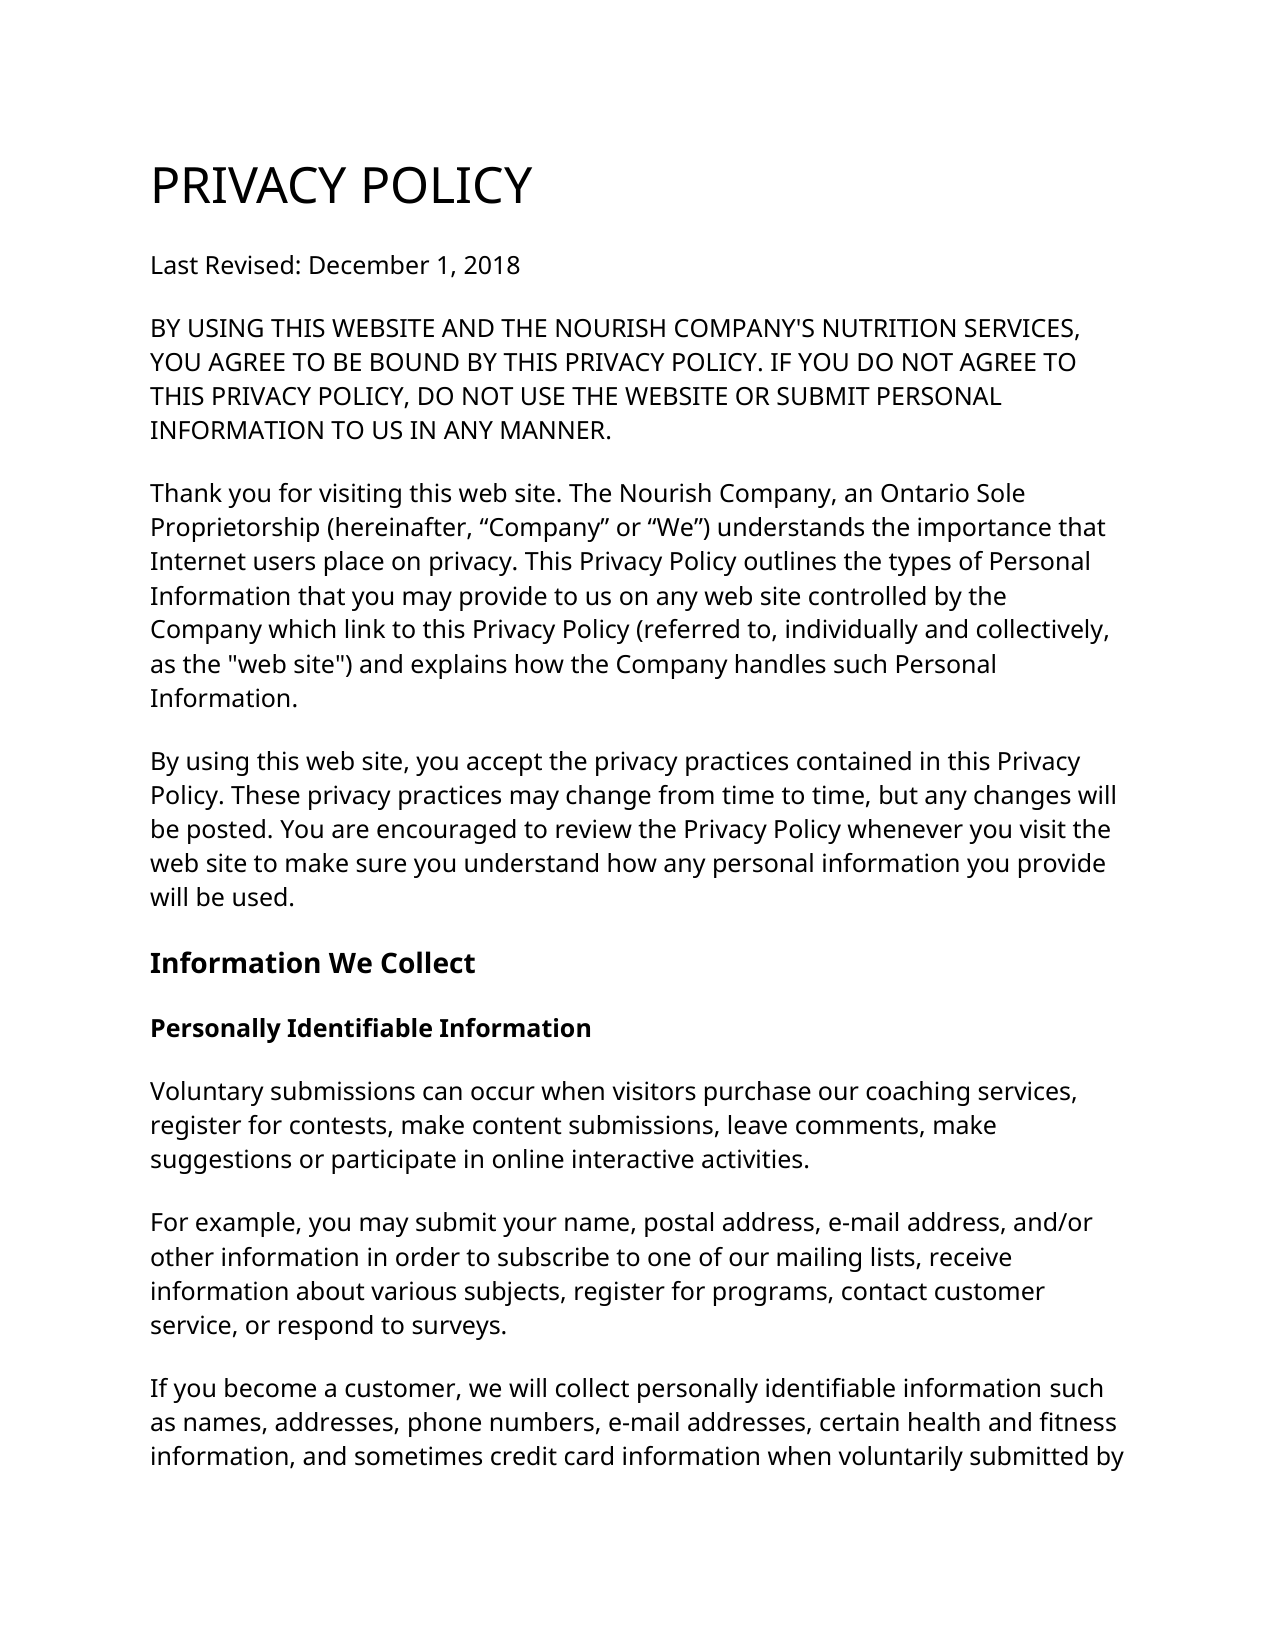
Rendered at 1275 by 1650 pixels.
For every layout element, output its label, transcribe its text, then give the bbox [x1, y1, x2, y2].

text Voluntary submissions can occur when visitors purchase our coaching services, register for contests, make content submissions, leave comments, make suggestions or participate in online interactive activities. [150, 1074, 1125, 1176]
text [150, 1371, 1125, 1473]
text For example, you may submit your name, postal address, e-mail address, and/or other information in order to subscribe to one of our mailing lists, receive information about various subjects, register for programs, contact customer service, or respond to surveys. [150, 1205, 1125, 1341]
text Thank you for visiting this web site. The Nourish Company, an Ontario Sole Proprietorship (hereinafter, “Company” or “We”) understands the importance that Internet users place on privacy. This Privacy Policy outlines the types of Personal Information that you may provide to us on any web site controlled by the Company which link to this Privacy Policy (referred to, individually and collectively, as the "web site") and explains how the Company handles such Personal Information. [150, 476, 1125, 714]
text Information We Collect [150, 943, 1125, 981]
text Last Revised: December 1, 2018 [150, 247, 1125, 281]
text PRIVACY POLICY [150, 150, 1125, 218]
text BY USING THIS WEBSITE AND THE NOURISH COMPANY'S NUTRITION SERVICES, YOU AGREE TO BE BOUND BY THIS PRIVACY POLICY. IF YOU DO NOT AGREE TO THIS PRIVACY POLICY, DO NOT USE THE WEBSITE OR SUBMIT PERSONAL INFORMATION TO US IN ANY MANNER. [150, 311, 1125, 447]
text By using this web site, you accept the privacy practices contained in this Privacy Policy. These privacy practices may change from time to time, but any changes will be posted. You are encouraged to review the Privacy Policy whenever you visit the web site to make sure you understand how any personal information you provide will be used. [150, 743, 1125, 914]
text Personally Identifiable Information [150, 1011, 1125, 1044]
